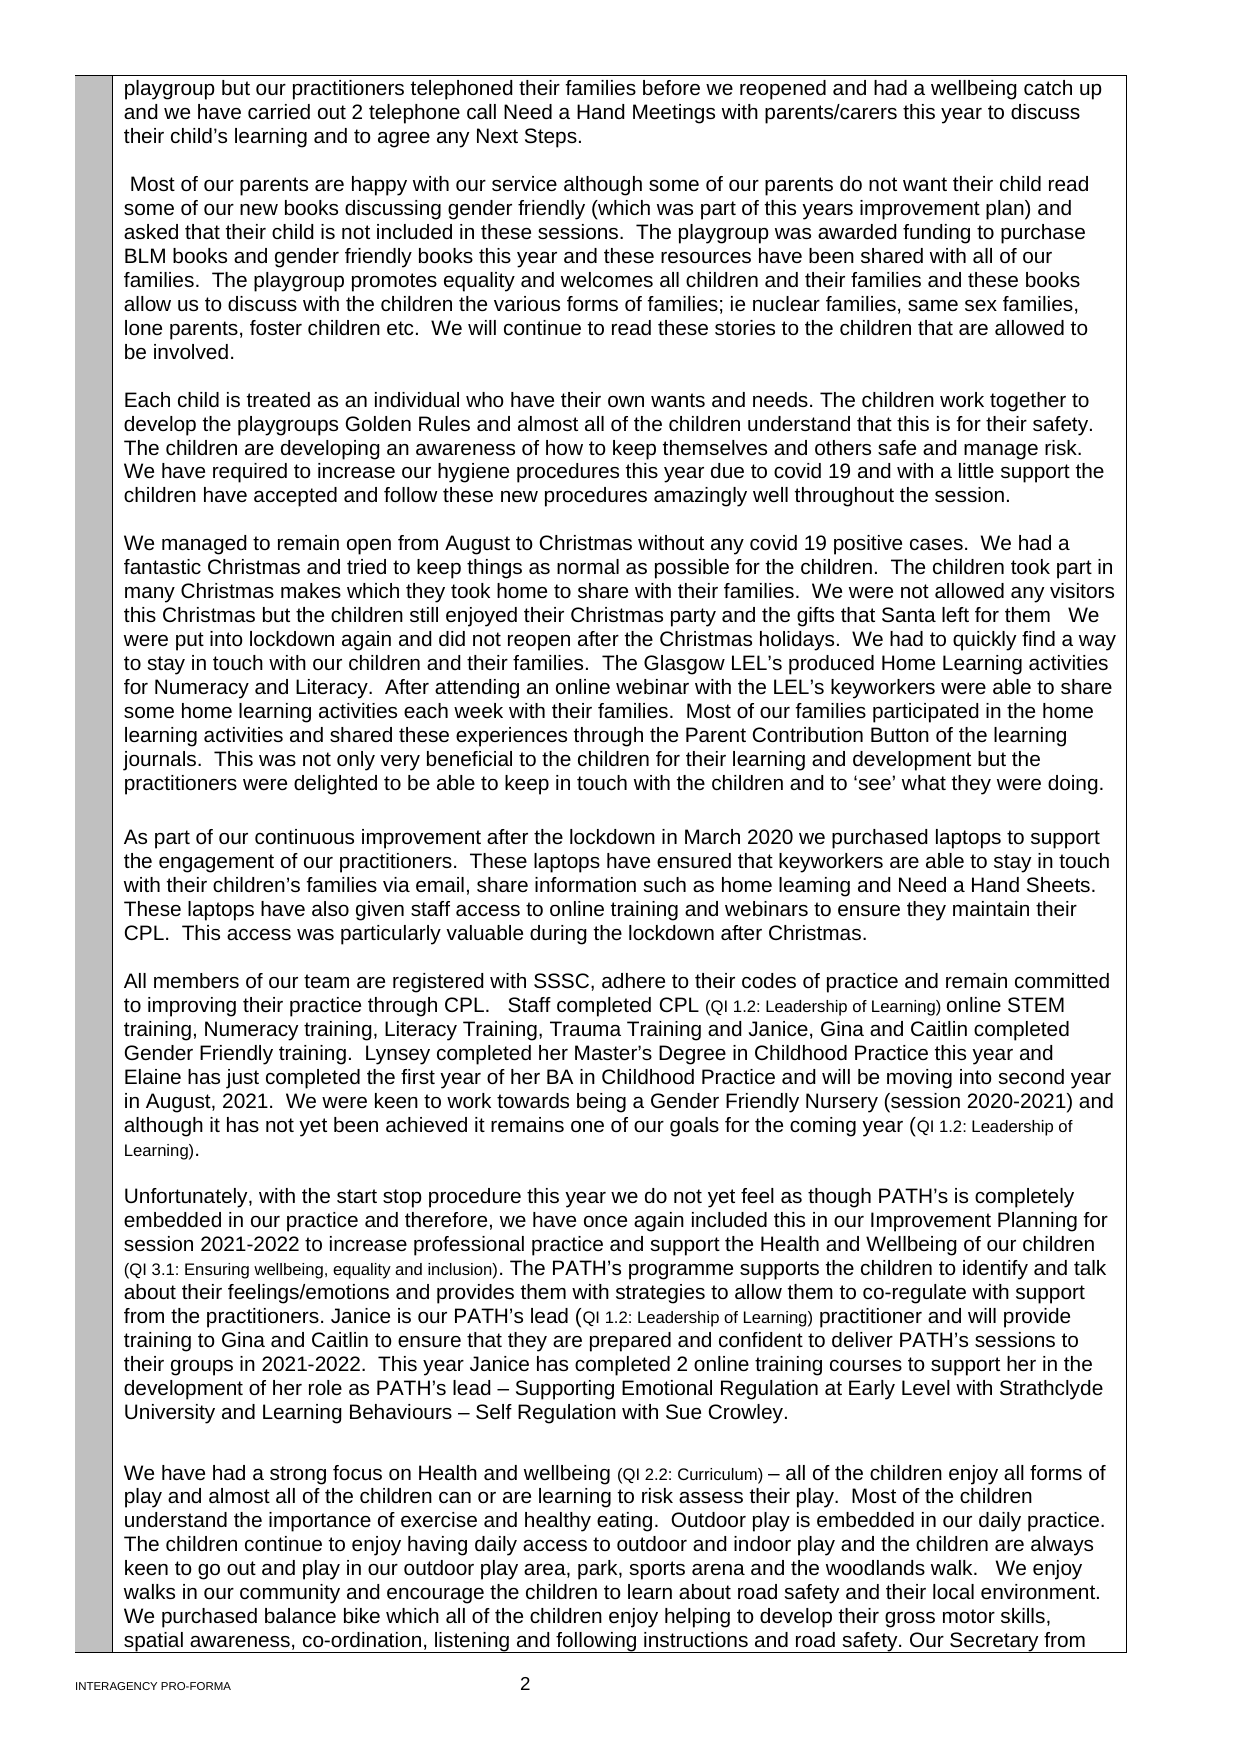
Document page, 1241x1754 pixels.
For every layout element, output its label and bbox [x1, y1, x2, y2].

table_cell [113, 76, 1126, 1652]
